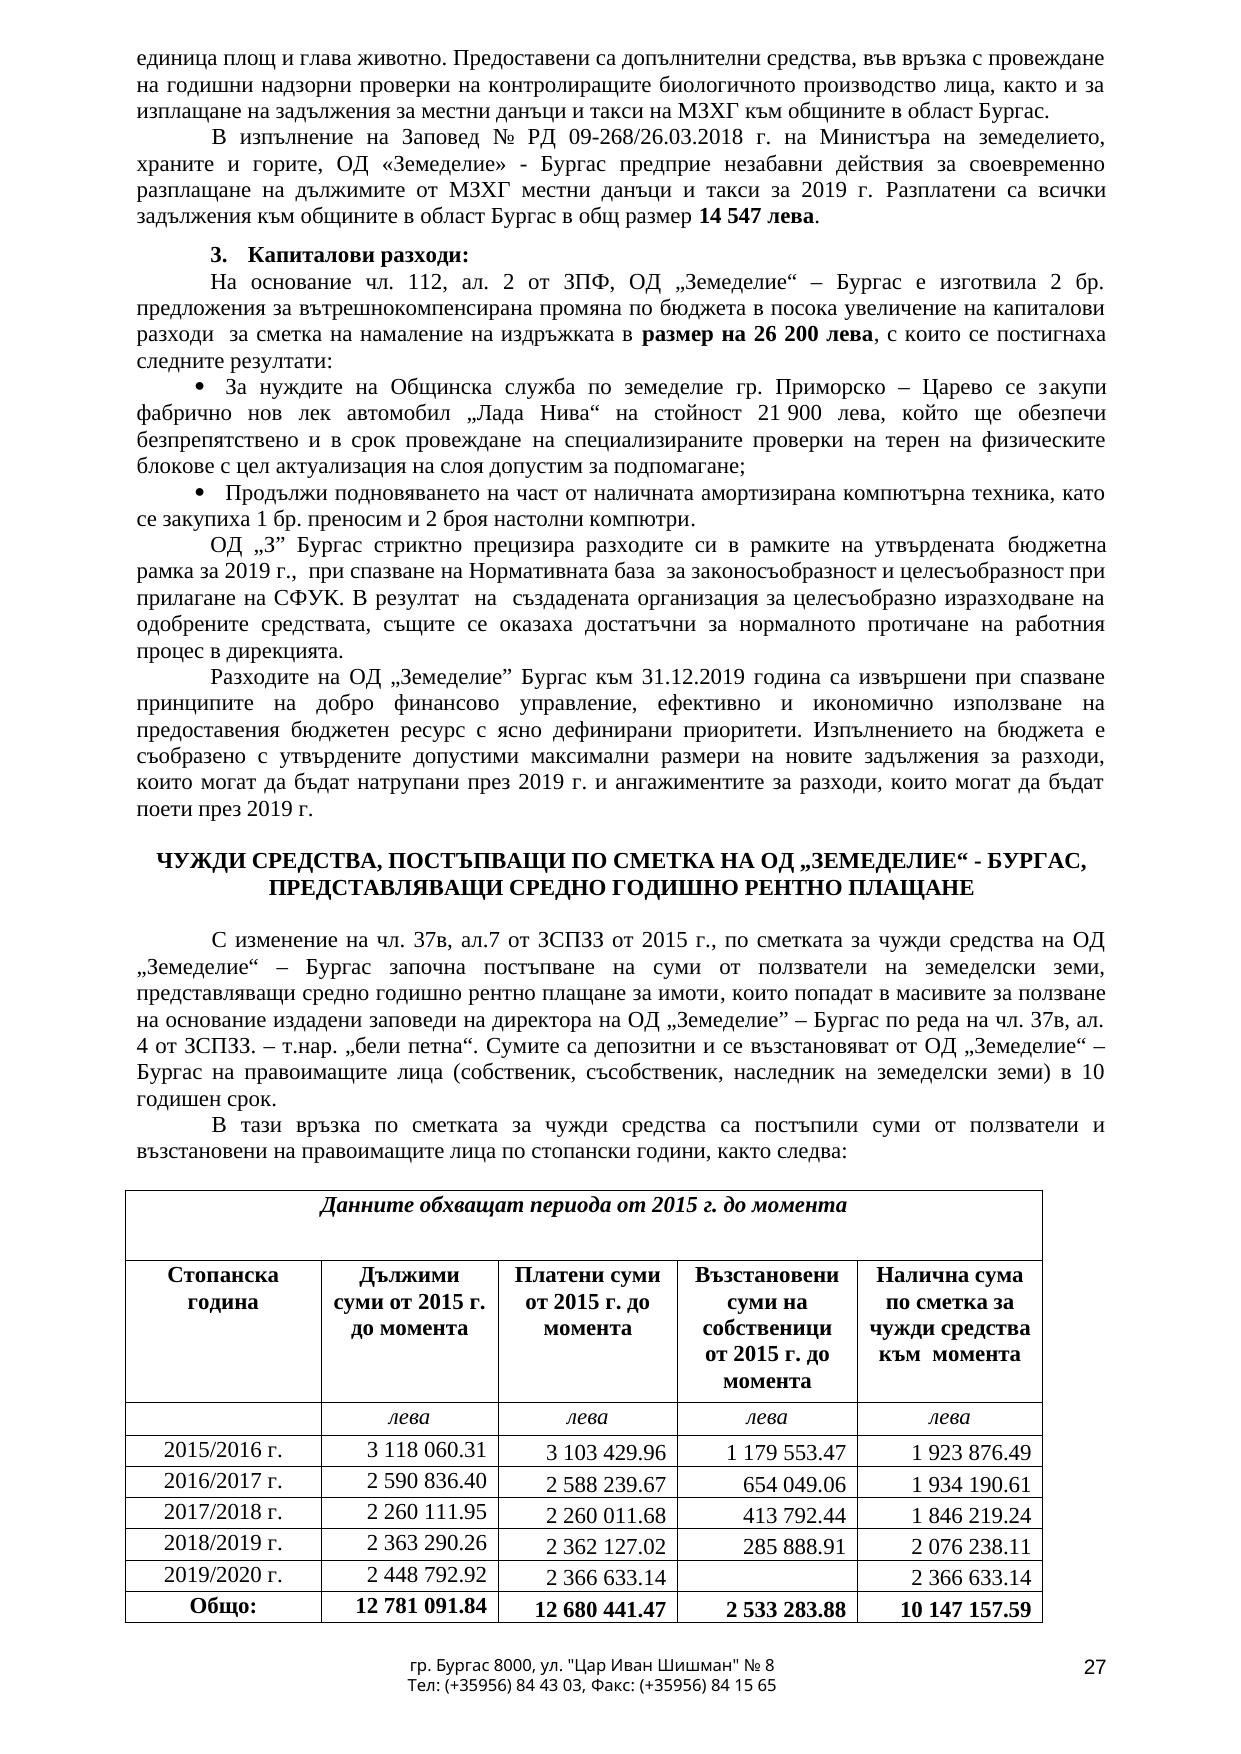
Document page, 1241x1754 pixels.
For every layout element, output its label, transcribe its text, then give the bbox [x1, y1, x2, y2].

table_cell 2 448 792.92 [322, 1561, 498, 1591]
table_cell 1 923 876.49 [858, 1436, 1042, 1466]
table_cell 1 934 190.61 [858, 1467, 1042, 1497]
table_cell 2 590 836.40 [322, 1467, 498, 1497]
table_cell Платени суми от 2015 г. до момента [499, 1261, 677, 1402]
text С изменение на чл. 37в, ал.7 от ЗСПЗЗ от 2015 г., по сметката за чужди средства на ОД „Земеделие“ – Бургас започна постъпване на суми от ползватели на земеделски земи, представляващи средно годишно рентно плащане за имоти, които попадат в масивите за ползване на основание издадени заповеди на директора на ОД „Земеделие” – Бургас по реда на чл. 37в, ал. 4 от ЗСПЗЗ. – т.нар. „бели петна“. Сумите са депозитни и се възстановяват от ОД „Земеделие“ – Бургас на правоимащите лица (собственик, съсобственик, наследник на земеделски земи) в 10 годишен срок. [136, 927, 1107, 1111]
list За нуждите на Общинска служба по земеделие гр. Приморско – Царево се закупи фабрично нов лек автомобил „Лада Нива“ на стойност 21 900 лева, който ще обезпечи безпрепятствено и в срок провеждане на специализираните проверки на терен на физическите блокове с цел актуализация на слоя допустим за подпомагане; [136, 373, 1107, 478]
table_cell 2 366 633.14 [499, 1561, 677, 1591]
table_cell 285 888.91 [678, 1529, 857, 1559]
table_cell 2 366 633.14 [858, 1561, 1042, 1591]
table_cell 413 792.44 [678, 1498, 857, 1528]
list Продължи подновяването на част от наличната амортизирана компютърна техника, като се закупиха 1 бр. преносим и 2 броя настолни компютри. [136, 478, 1107, 531]
table_cell Общо: [126, 1592, 321, 1622]
table_cell лева [678, 1403, 857, 1434]
table_cell [126, 1403, 321, 1434]
table_cell [678, 1561, 857, 1591]
table_cell Възстановени суми на собственици от 2015 г. до момента [678, 1261, 857, 1402]
text На основание чл. 112, ал. 2 от ЗПФ, ОД „Земеделие“ – Бургас е изготвила 2 бр. предложения за вътрешнокомпенсирана промяна по бюджета в посока увеличение на капиталови разходи за сметка на намаление на издръжката в размер на 26 200 лева, с които се постигнаха следните резултати: [136, 268, 1107, 373]
table_cell 2 533 283.88 [678, 1592, 857, 1622]
table_cell 2016/2017 г. [126, 1467, 321, 1497]
table_cell лева [858, 1403, 1042, 1434]
table_cell 3 103 429.96 [499, 1436, 677, 1466]
table_cell 2019/2020 г. [126, 1561, 321, 1591]
table_cell Дължими суми от 2015 г. до момента [322, 1261, 498, 1402]
table_cell Стопанска година [126, 1261, 321, 1402]
table_cell 2 260 111.95 [322, 1498, 498, 1528]
table_cell 2015/2016 г. [126, 1436, 321, 1466]
table_cell 1 179 553.47 [678, 1436, 857, 1466]
table_cell 2018/2019 г. [126, 1529, 321, 1559]
table_cell 2 076 238.11 [858, 1529, 1042, 1559]
title ЧУЖДИ СРЕДСТВА, ПОСТЪПВАЩИ ПО СМЕТКА НА ОД „ЗЕМЕДЕЛИЕ“ - БУРГАС, ПРЕДСТАВЛЯВАЩИ СРЕДНО ГОДИШНО РЕНТНО ПЛАЩАНЕ [136, 847, 1107, 900]
text Разходите на ОД „Земеделие” Бургас към 31.12.2019 година са извършени при спазване принципите на добро финансово управление, ефективно и икономично използване на предоставения бюджетен ресурс с ясно дефинирани приоритети. Изпълнението на бюджета е съобразено с утвърдените допустими максимални размери на новите задължения за разходи, които могат да бъдат натрупани през 2019 г. и ангажиментите за разходи, които могат да бъдат поети през 2019 г. [136, 663, 1107, 821]
table_cell 2 260 011.68 [499, 1498, 677, 1528]
table_cell 3 118 060.31 [322, 1436, 498, 1466]
table_cell 1 846 219.24 [858, 1498, 1042, 1528]
table_cell лева [322, 1403, 498, 1434]
table_cell 654 049.06 [678, 1467, 857, 1497]
table_cell 2017/2018 г. [126, 1498, 321, 1528]
table_cell 12 781 091.84 [322, 1592, 498, 1622]
list Капиталови разходи: [136, 241, 1107, 268]
table_cell 10 147 157.59 [858, 1592, 1042, 1622]
table_cell 2 362 127.02 [499, 1529, 677, 1559]
text ОД „З” Бургас стриктно прецизира разходите си в рамките на утвърдената бюджетна рамка за 2019 г., при спазване на Нормативната база за законосъобразност и целесъобразност при прилагане на СФУК. В резултат на създадената организация за целесъобразно изразходване на одобрените средствата, същите се оказаха достатъчни за нормалното протичане на работния процес в дирекцията. [136, 531, 1107, 663]
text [136, 44, 1107, 123]
table_cell лева [499, 1403, 677, 1434]
text В тази връзка по сметката за чужди средства са постъпили суми от ползватели и възстановени на правоимащите лица по стопански години, както следва: [136, 1111, 1107, 1164]
table_cell 12 680 441.47 [499, 1592, 677, 1622]
text В изпълнение на Заповед № РД 09-268/26.03.2018 г. на Министъра на земеделието, храните и горите, ОД «Земеделие» - Бургас предприе незабавни действия за своевременно разплащане на дължимите от МЗХГ местни данъци и такси за 2019 г. Разплатени са всички задължения към общините в област Бургас в общ размер 14 547 лева. [136, 123, 1107, 229]
table_header Данните обхващат периода от 2015 г. до момента [126, 1191, 1042, 1260]
table_cell 2 588 239.67 [499, 1467, 677, 1497]
table_cell 2 363 290.26 [322, 1529, 498, 1559]
table_cell Налична сума по сметка за чужди средства към момента [858, 1261, 1042, 1402]
